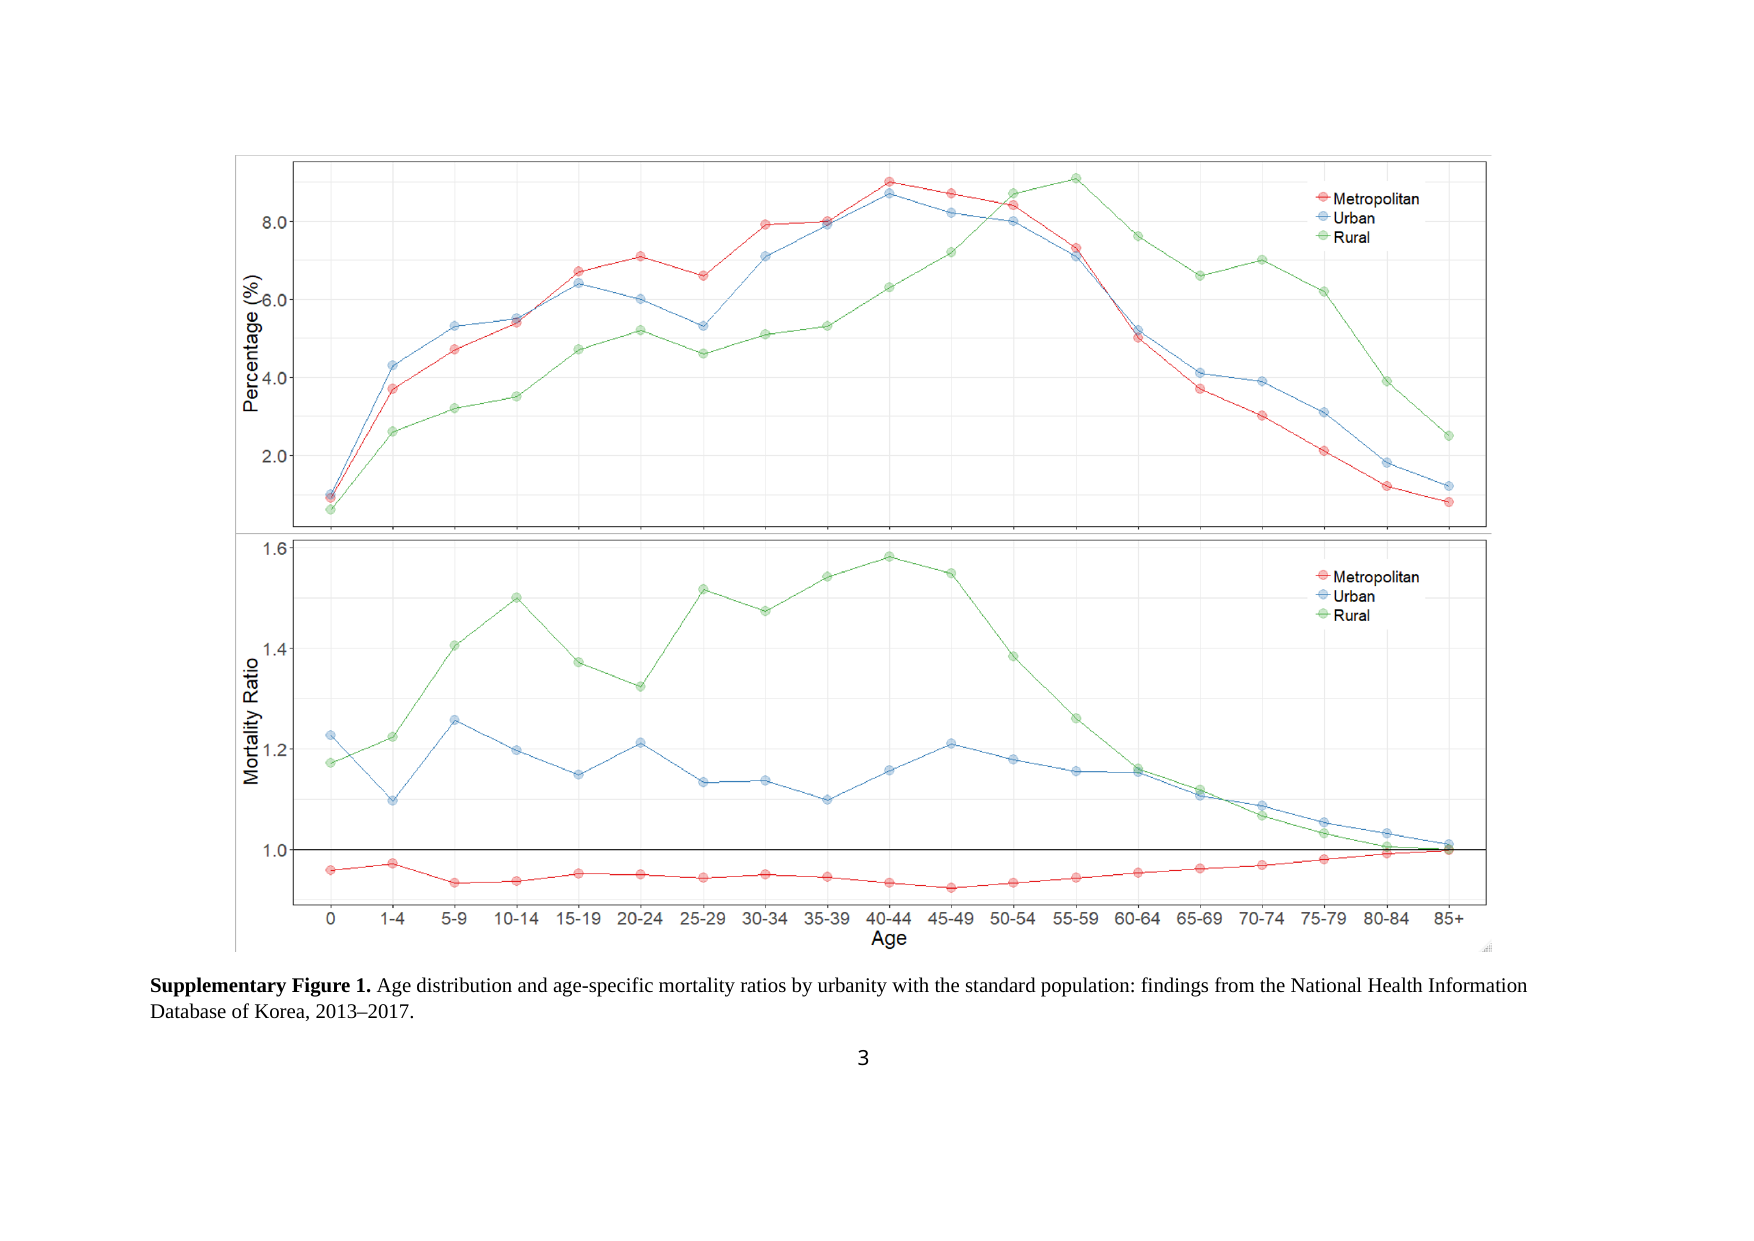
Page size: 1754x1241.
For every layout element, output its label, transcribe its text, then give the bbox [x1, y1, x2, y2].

text Supplementary Figure 1. Age distribution and age-specific mortality ratios by urbanity with the standard population: findings from the National Health Information Database of Korea, 2013–2017. [150, 973, 1577, 1023]
picture [232, 150, 1494, 954]
